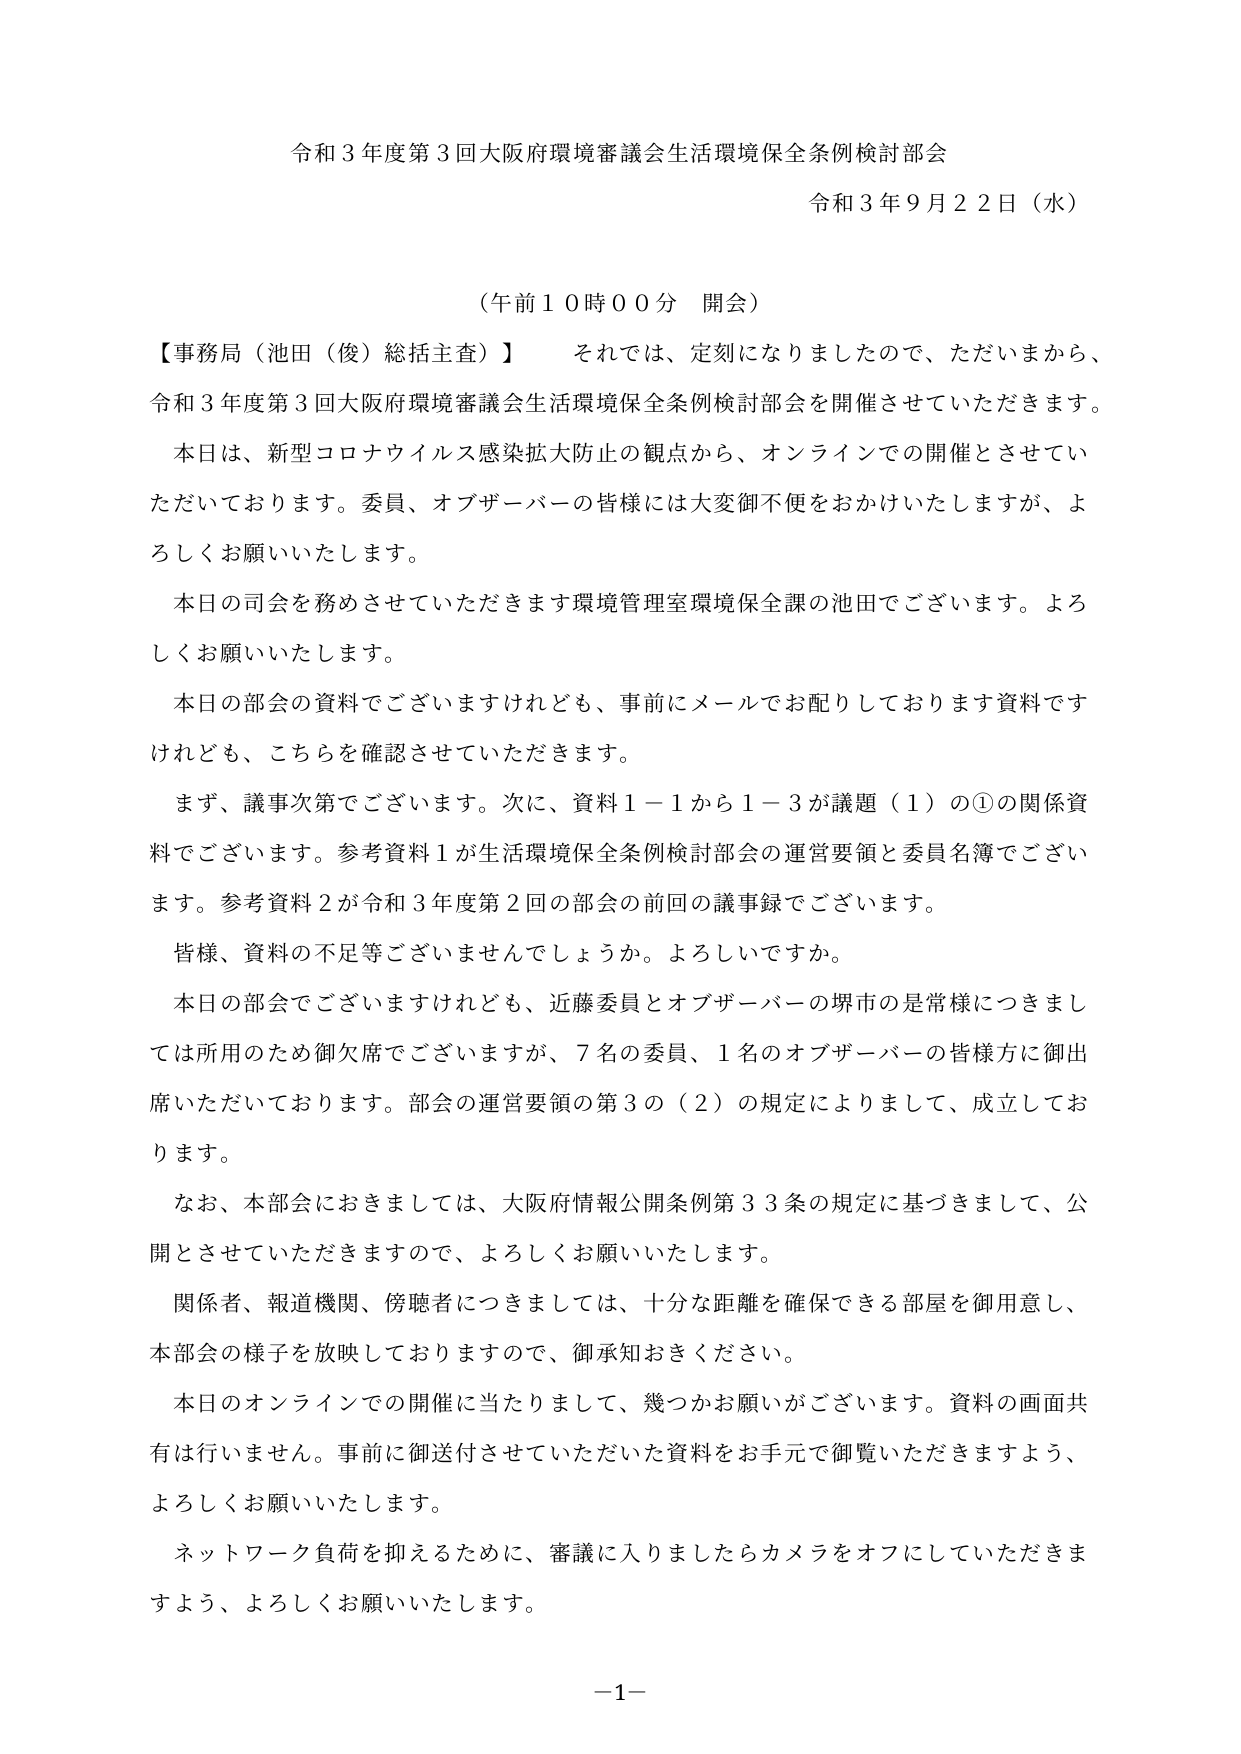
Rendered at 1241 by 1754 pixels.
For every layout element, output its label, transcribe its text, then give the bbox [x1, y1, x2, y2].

text 関係者、報道機関、傍聴者につきましては、十分な距離を確保できる部屋を御用意し、本部会の様子を放映しておりますので、御承知おきください。 [149, 1277, 1091, 1377]
text （午前１０時００分 開会） [149, 277, 1091, 327]
text 令和３年９月２２日（水） [149, 177, 1091, 227]
text まず、議事次第でございます。次に、資料１－１から１－３が議題（１）の①の関係資料でございます。参考資料１が生活環境保全条例検討部会の運営要領と委員名簿でございます。参考資料２が令和３年度第２回の部会の前回の議事録でございます。 [149, 777, 1091, 927]
text なお、本部会におきましては、大阪府情報公開条例第３３条の規定に基づきまして、公開とさせていただきますので、よろしくお願いいたします。 [149, 1177, 1091, 1277]
text 皆様、資料の不足等ございませんでしょうか。よろしいですか。 [149, 927, 1091, 977]
text 本日は、新型コロナウイルス感染拡大防止の観点から、オンラインでの開催とさせていただいております。委員、オブザーバーの皆様には大変御不便をおかけいたしますが、よろしくお願いいたします。 [149, 427, 1091, 577]
text 【事務局（池田（俊）総括主査）】 それでは、定刻になりましたので、ただいまから、令和３年度第３回大阪府環境審議会生活環境保全条例検討部会を開催させていただきます。 [149, 327, 1091, 427]
text 本日の部会でございますけれども、近藤委員とオブザーバーの堺市の是常様につきましては所用のため御欠席でございますが、７名の委員、１名のオブザーバーの皆様方に御出席いただいております。部会の運営要領の第３の（２）の規定によりまして、成立しております。 [149, 977, 1091, 1177]
text 本日の司会を務めさせていただきます環境管理室環境保全課の池田でございます。よろしくお願いいたします。 [149, 577, 1091, 677]
text ネットワーク負荷を抑えるために、審議に入りましたらカメラをオフにしていただきますよう、よろしくお願いいたします。 [149, 1527, 1091, 1627]
text 本日のオンラインでの開催に当たりまして、幾つかお願いがございます。資料の画面共有は行いません。事前に御送付させていただいた資料をお手元で御覧いただきますよう、よろしくお願いいたします。 [149, 1377, 1091, 1527]
text 令和３年度第３回大阪府環境審議会生活環境保全条例検討部会 [149, 127, 1091, 177]
text 本日の部会の資料でございますけれども、事前にメールでお配りしております資料ですけれども、こちらを確認させていただきます。 [149, 677, 1091, 777]
